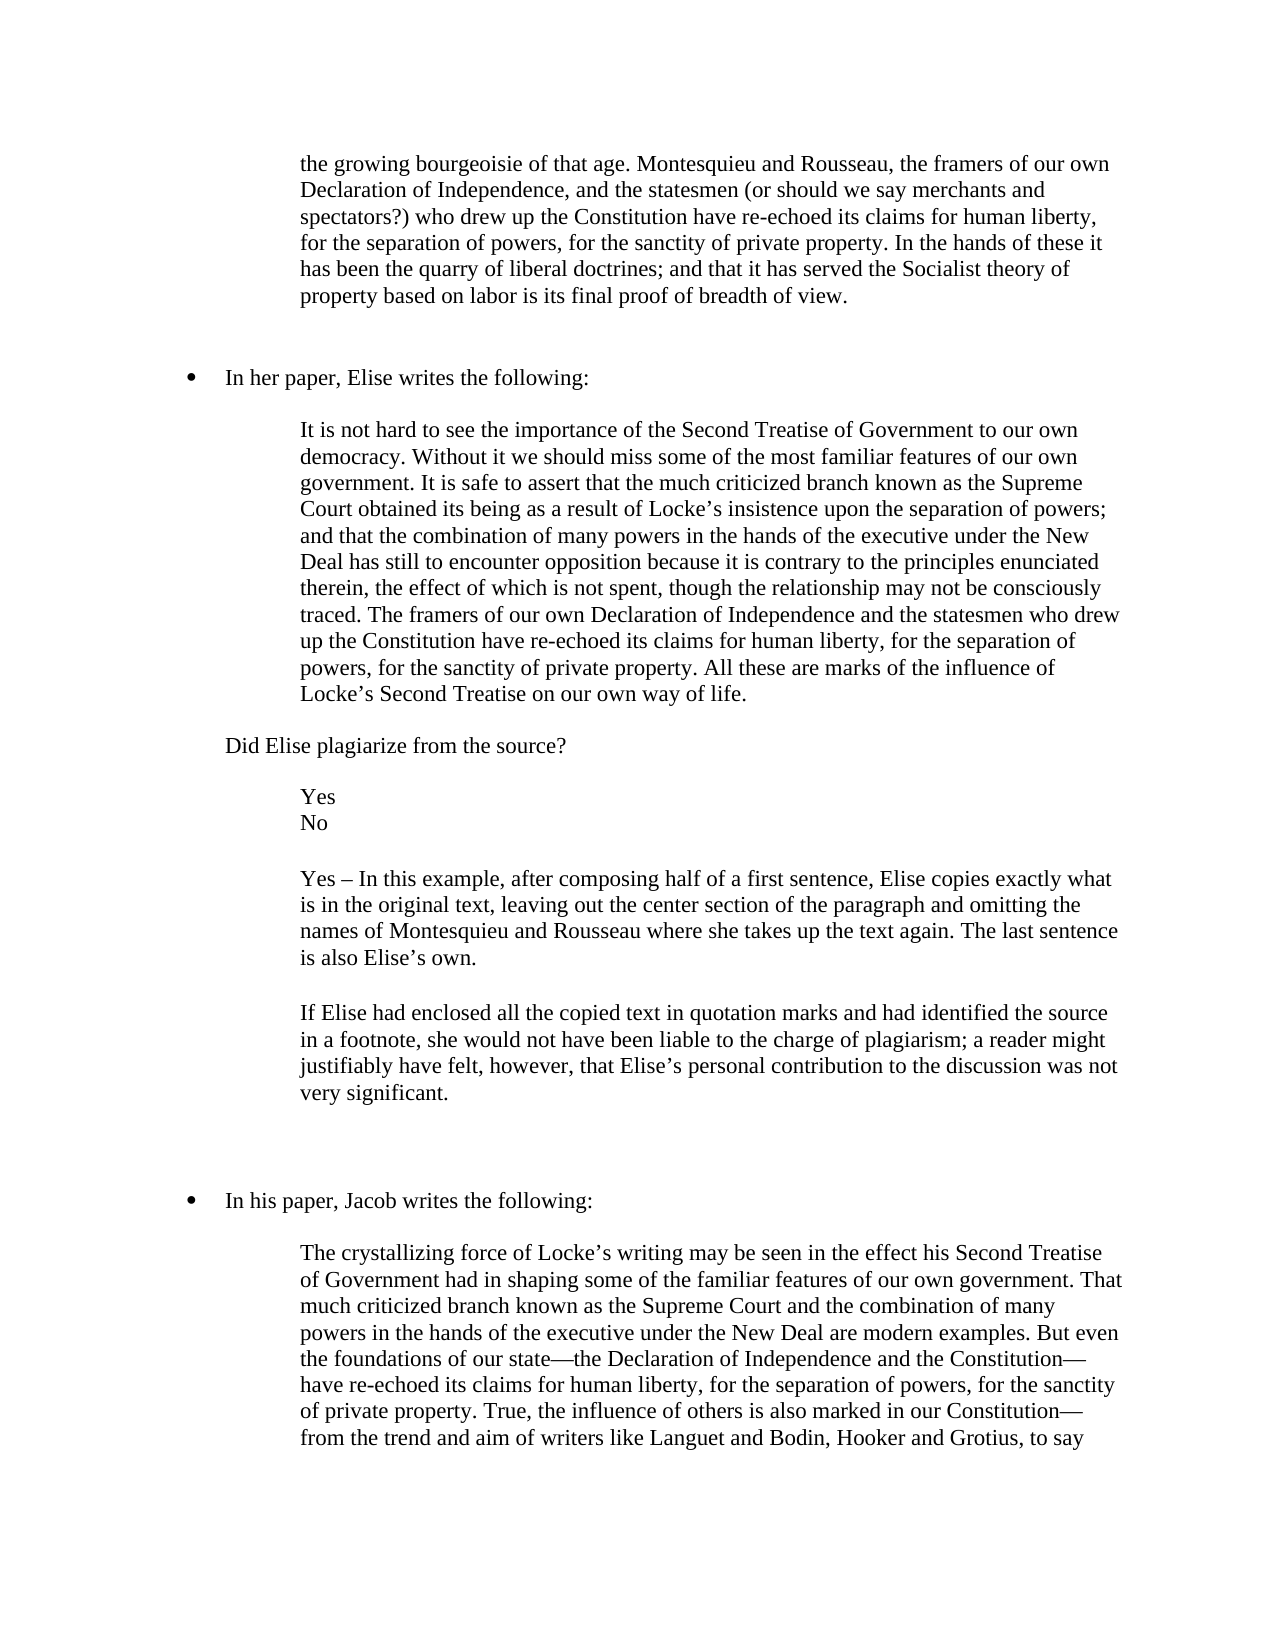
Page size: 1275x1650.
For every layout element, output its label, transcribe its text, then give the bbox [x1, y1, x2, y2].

text If Elise had enclosed all the copied text in quotation marks and had identified the source in a footnote, she would not have been liable to the charge of plagiarism; a reader might justifiably have felt, however, that Elise’s personal contribution to the discussion was not very significant. [300, 999, 1125, 1105]
text No [150, 809, 1125, 836]
text Yes [150, 783, 1125, 809]
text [300, 150, 1125, 308]
list In his paper, Jacob writes the following: [187, 1187, 1125, 1213]
list In her paper, Elise writes the following: [187, 364, 1125, 390]
text It is not hard to see the importance of the Second Treatise of Government to our own democracy. Without it we should miss some of the most familiar features of our own government. It is safe to assert that the much criticized branch known as the Supreme Court obtained its being as a result of Locke’s insistence upon the separation of powers; and that the combination of many powers in the hands of the executive under the New Deal has still to encounter opposition because it is contrary to the principles enunciated therein, the effect of which is not spent, though the relationship may not be consciously traced. The framers of our own Declaration of Independence and the statesmen who drew up the Constitution have re-echoed its claims for human liberty, for the separation of powers, for the sanctity of private property. All these are marks of the influence of Locke’s Second Treatise on our own way of life. [300, 416, 1125, 706]
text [300, 1239, 1125, 1450]
text Did Elise plagiarize from the source? [150, 733, 1125, 759]
text Yes – In this example, after composing half of a first sentence, Elise copies exactly what is in the original text, leaving out the center section of the paragraph and omitting the names of Montesquieu and Rousseau where she takes up the text again. The last sentence is also Elise’s own. [300, 865, 1125, 970]
